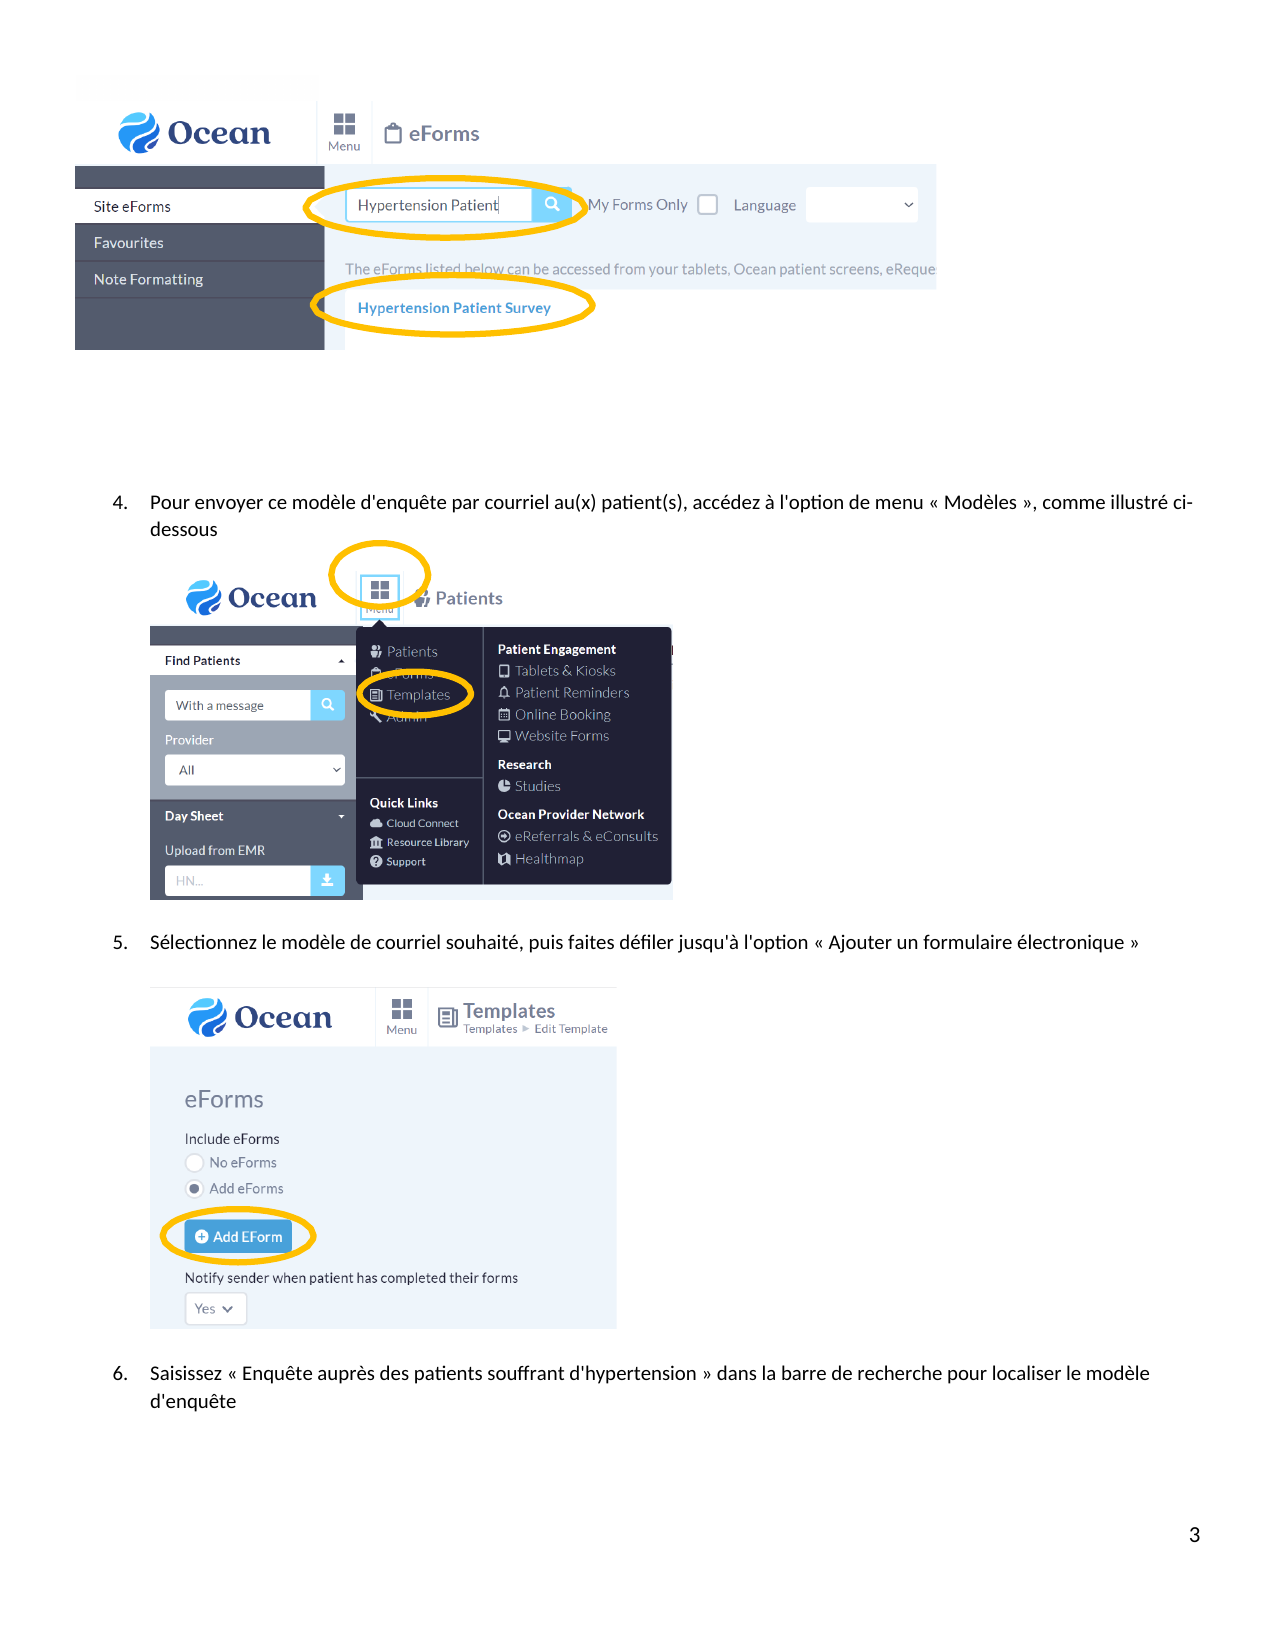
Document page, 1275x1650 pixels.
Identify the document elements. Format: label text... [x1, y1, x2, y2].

picture [150, 987, 617, 1329]
picture [75, 75, 937, 350]
list Saisissez « Enquête auprès des patients souffrant d'hypertension » dans la barre de recherche pour localiser le modèle d'enquête [112, 1361, 1200, 1413]
picture [150, 571, 673, 900]
list Pour envoyer ce modèle d'enquête par courriel au(x) patient(s), accédez à l'option de menu « Modèles », comme illustré ci-dessous [112, 489, 1200, 542]
picture [335, 571, 424, 603]
list Sélectionnez le modèle de courriel souhaité, puis faites défiler jusqu'à l'option « Ajouter un formulaire électronique » [112, 929, 1200, 955]
